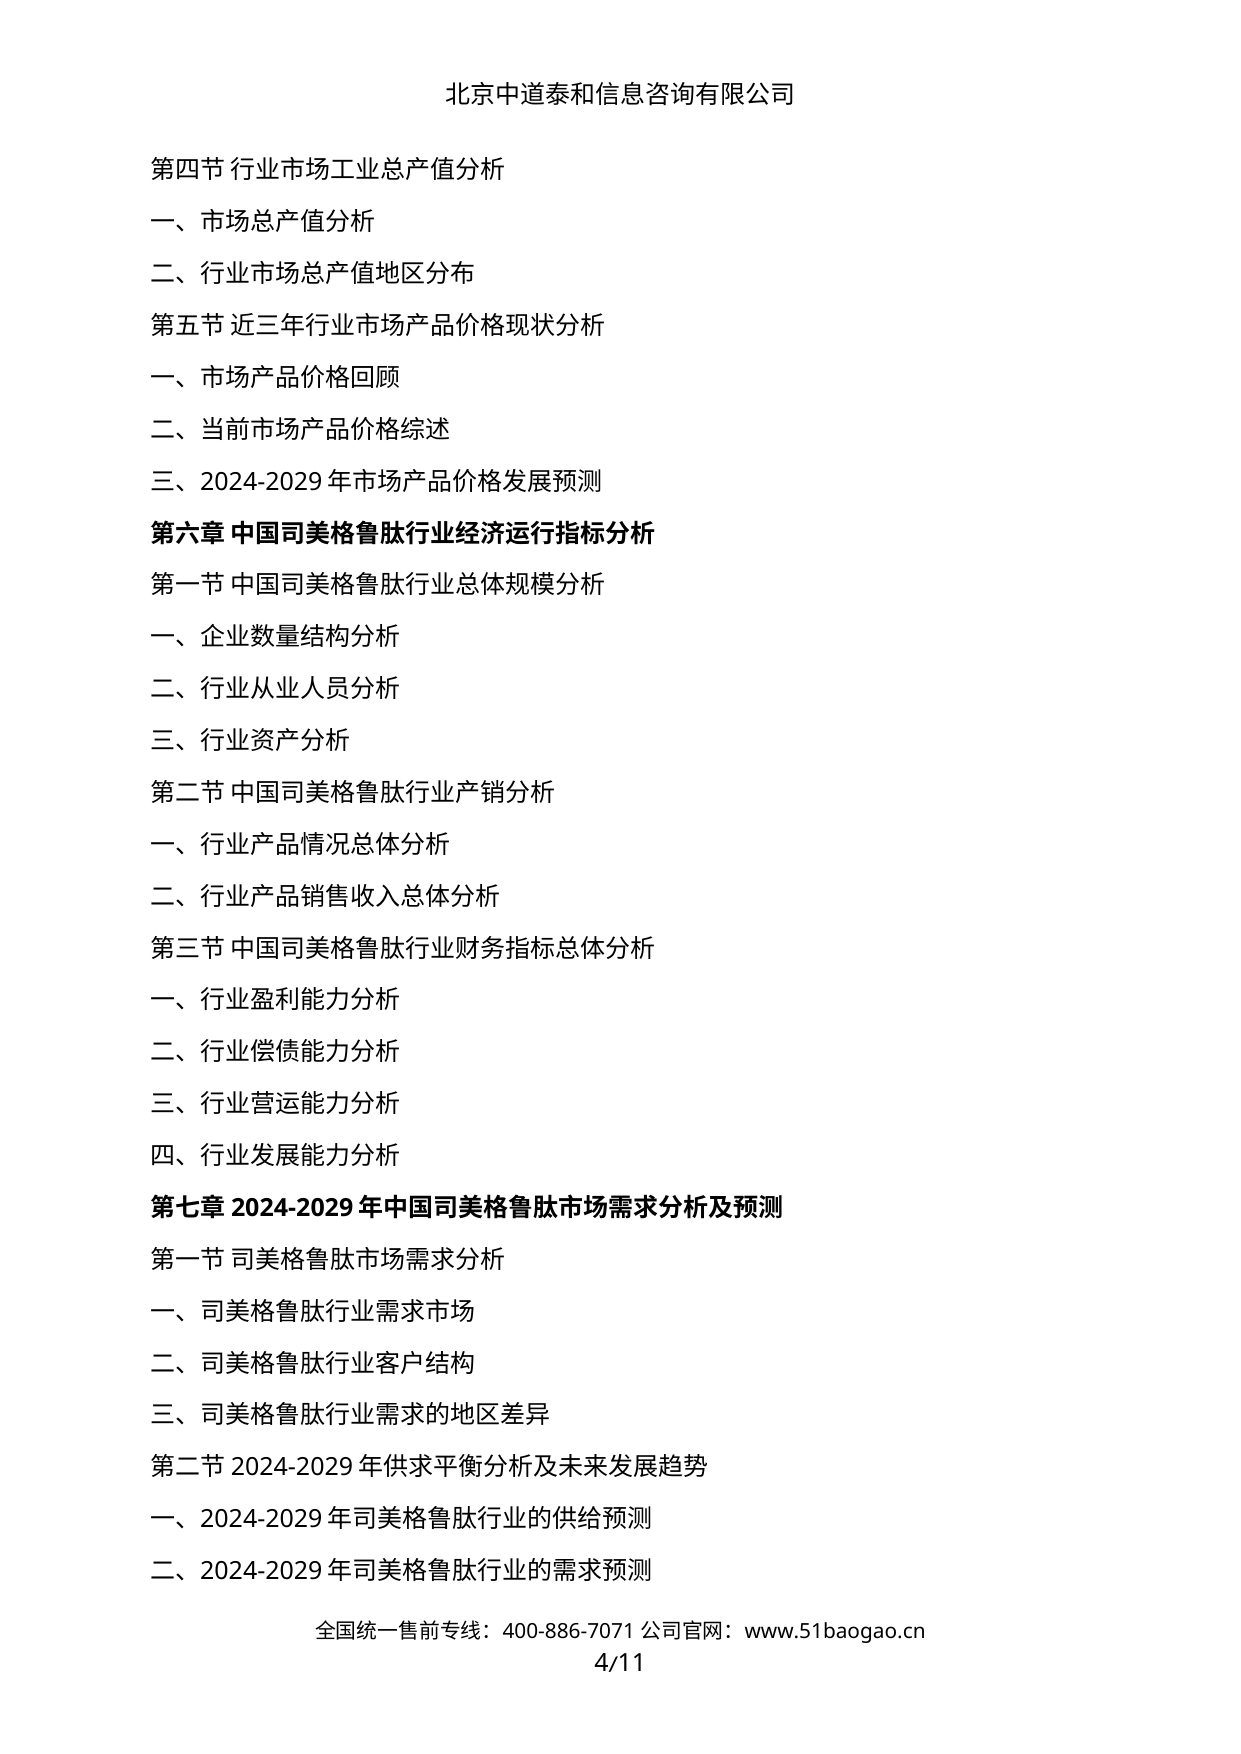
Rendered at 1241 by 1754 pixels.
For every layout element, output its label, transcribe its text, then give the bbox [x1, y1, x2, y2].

text 一、市场总产值分析 [150, 202, 1090, 238]
text 第五节 近三年行业市场产品价格现状分析 [150, 306, 1090, 342]
text 第四节 行业市场工业总产值分析 [150, 150, 1090, 186]
text 三、行业资产分析 [150, 721, 1090, 757]
text 第一节 中国司美格鲁肽行业总体规模分析 [150, 565, 1090, 601]
text 一、司美格鲁肽行业需求市场 [150, 1291, 1090, 1327]
text 一、企业数量结构分析 [150, 617, 1090, 653]
text 第六章 中国司美格鲁肽行业经济运行指标分析 [150, 513, 1090, 549]
text 二、当前市场产品价格综述 [150, 409, 1090, 446]
text 三、行业营运能力分析 [150, 1084, 1090, 1120]
text 二、行业从业人员分析 [150, 669, 1090, 705]
text 第三节 中国司美格鲁肽行业财务指标总体分析 [150, 928, 1090, 964]
text 一、2024-2029年司美格鲁肽行业的供给预测 [150, 1499, 1090, 1535]
text 第二节 中国司美格鲁肽行业产销分析 [150, 772, 1090, 809]
text 四、行业发展能力分析 [150, 1136, 1090, 1172]
text 三、司美格鲁肽行业需求的地区差异 [150, 1395, 1090, 1431]
text 二、司美格鲁肽行业客户结构 [150, 1343, 1090, 1379]
text 二、行业偿债能力分析 [150, 1032, 1090, 1068]
text 二、2024-2029年司美格鲁肽行业的需求预测 [150, 1551, 1090, 1587]
text 一、行业盈利能力分析 [150, 980, 1090, 1016]
text 一、行业产品情况总体分析 [150, 824, 1090, 861]
text 二、行业市场总产值地区分布 [150, 254, 1090, 290]
text 一、市场产品价格回顾 [150, 357, 1090, 394]
text 二、行业产品销售收入总体分析 [150, 876, 1090, 912]
text 第一节 司美格鲁肽市场需求分析 [150, 1239, 1090, 1276]
text 三、2024-2029年市场产品价格发展预测 [150, 461, 1090, 497]
text 第七章 2024-2029年中国司美格鲁肽市场需求分析及预测 [150, 1187, 1090, 1224]
text 第二节 2024-2029年供求平衡分析及未来发展趋势 [150, 1447, 1090, 1483]
